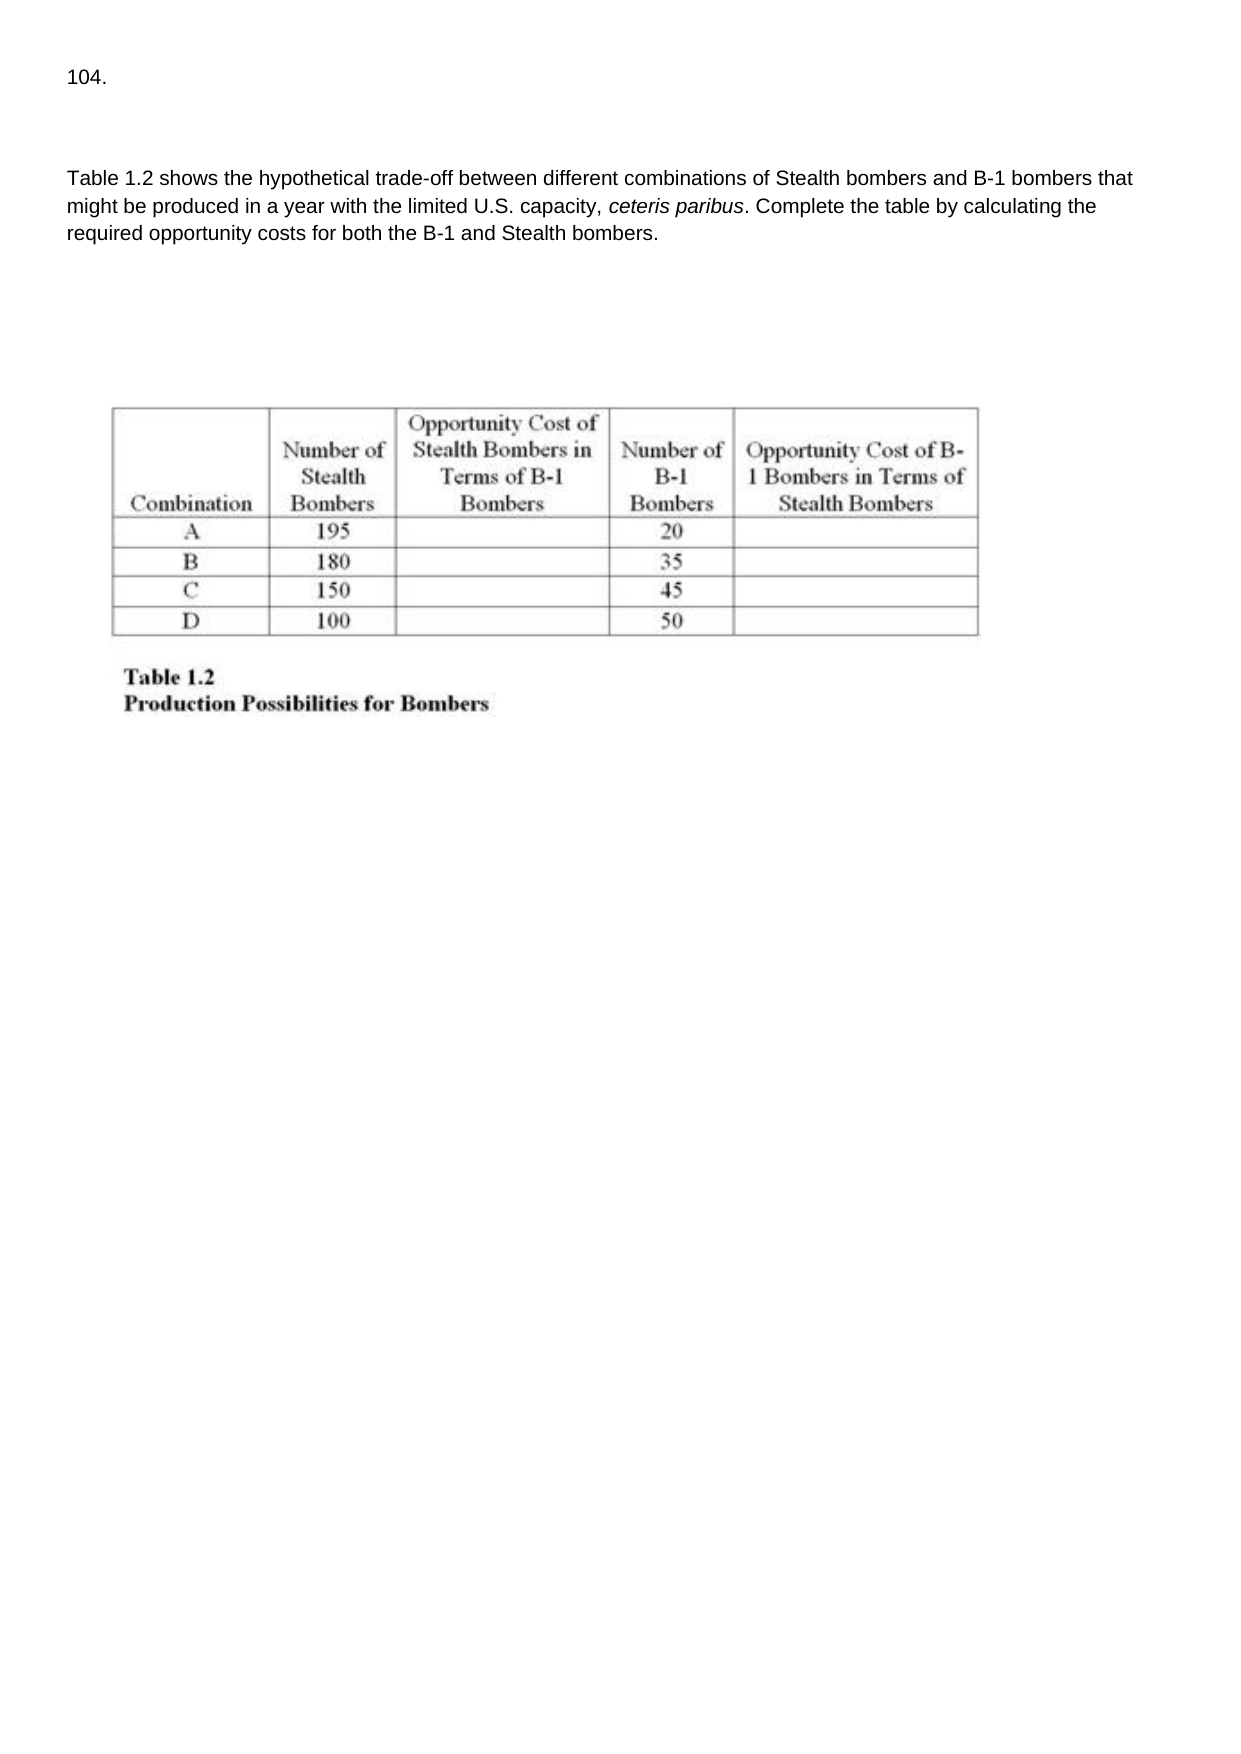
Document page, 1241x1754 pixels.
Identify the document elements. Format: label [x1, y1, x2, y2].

picture [110, 406, 981, 717]
